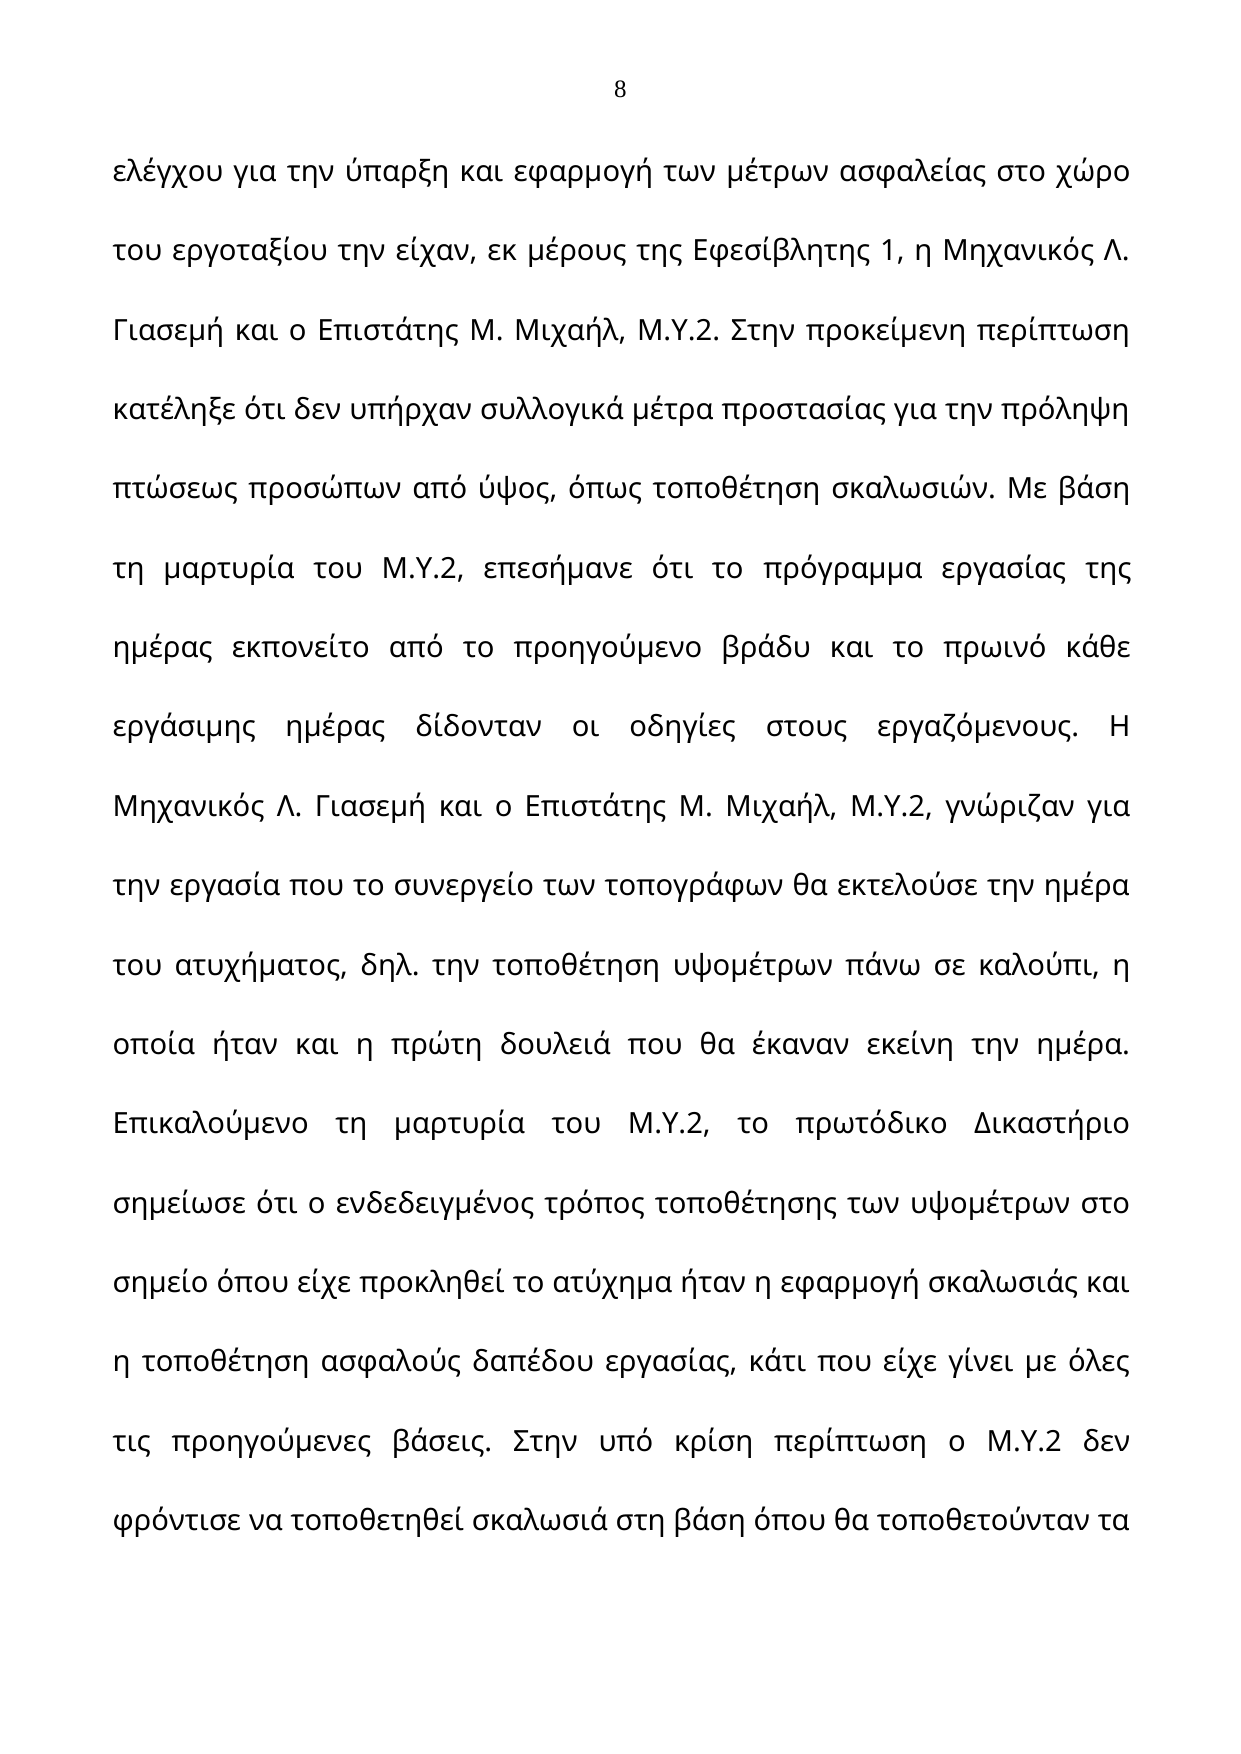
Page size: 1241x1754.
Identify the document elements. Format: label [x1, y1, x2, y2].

text [112, 150, 1131, 1539]
